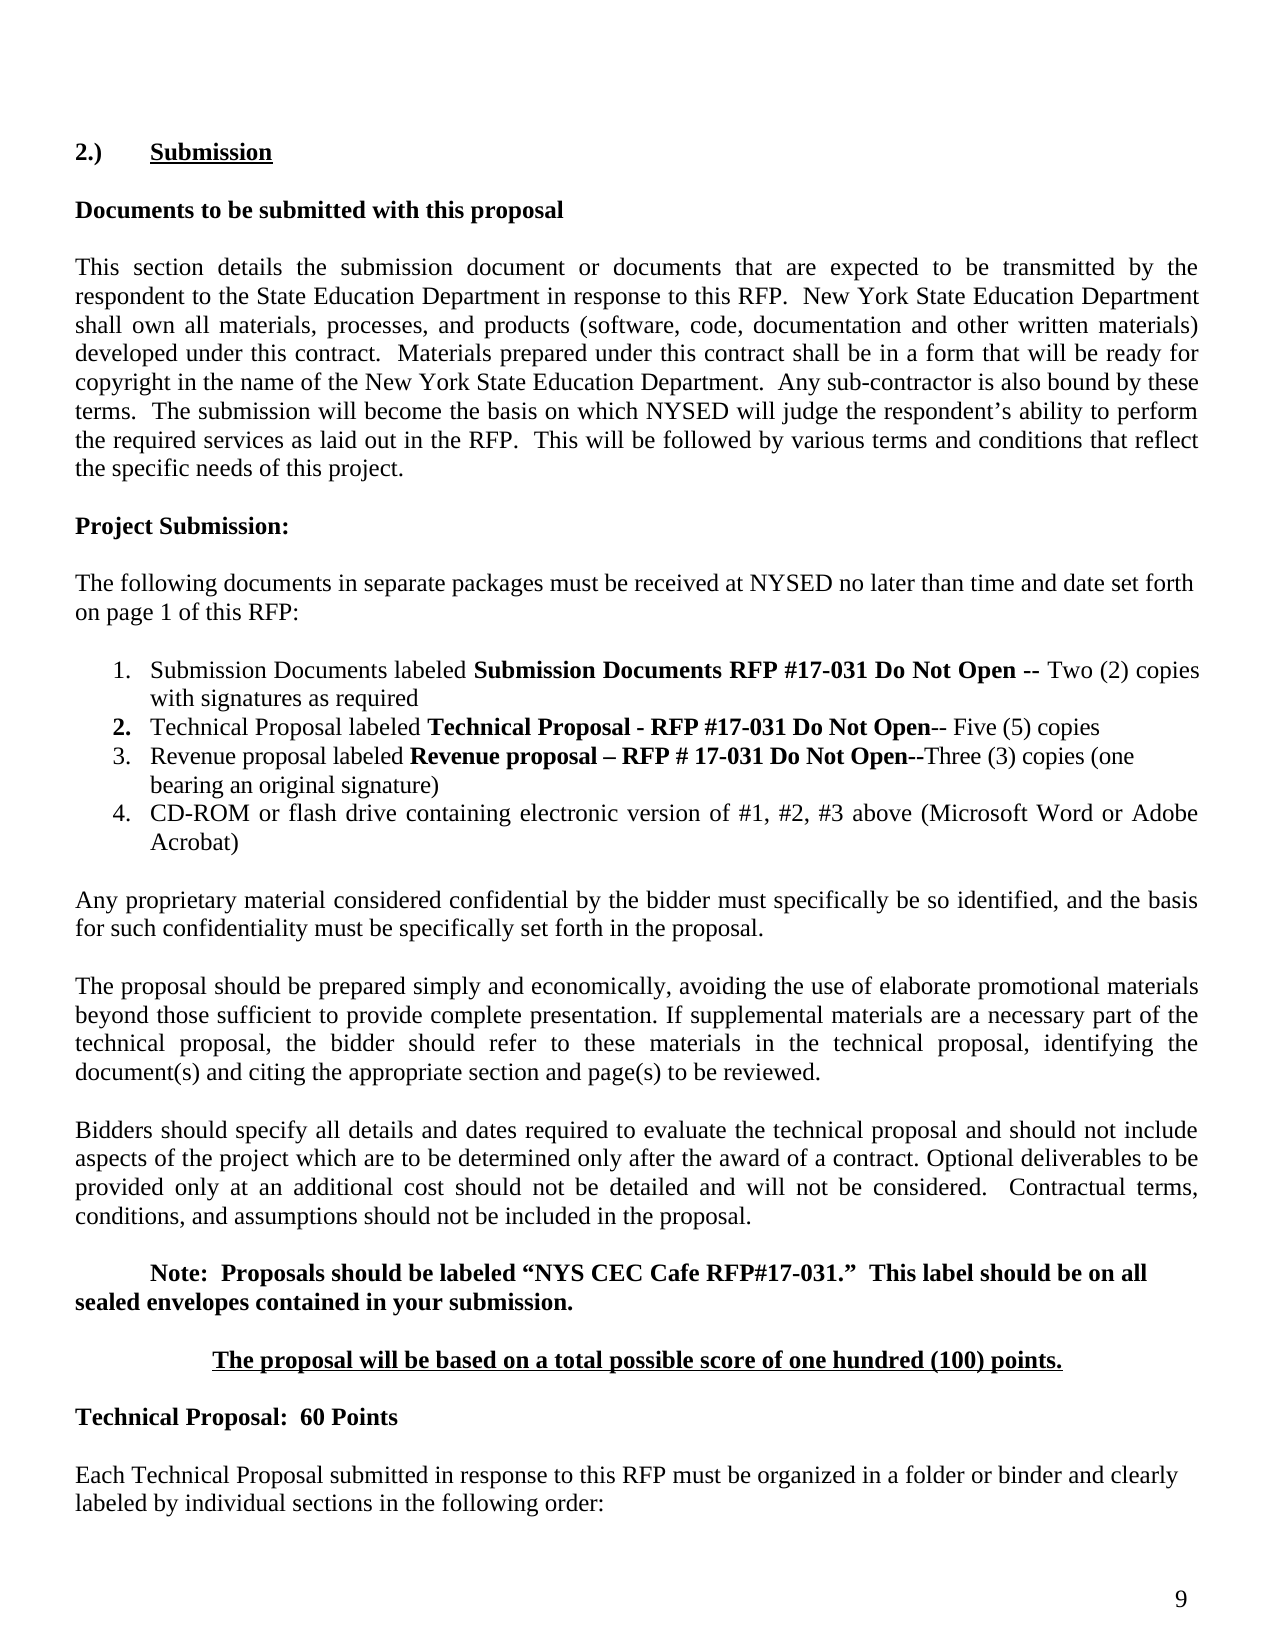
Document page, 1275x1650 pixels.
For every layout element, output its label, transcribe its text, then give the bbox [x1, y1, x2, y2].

subtitle Revenue proposal labeled Revenue proposal – RFP # 17-031 Do Not Open--Three (3) copies (one bearing an original signature) [112, 741, 1200, 798]
list Submission Documents labeled Submission Documents RFP #17-031 Do Not Open -- Two (2) copies with signatures as required [112, 655, 1200, 712]
text 2.) Submission [75, 137, 1200, 166]
text Technical Proposal: 60 Points [75, 1402, 1200, 1431]
list CD-ROM or flash drive containing electronic version of #1, #2, #3 above (Microsoft Word or Adobe Acrobat) [112, 798, 1200, 856]
text The proposal should be prepared simply and economically, avoiding the use of elaborate promotional materials beyond those sufficient to provide complete presentation. If supplemental materials are a necessary part of the technical proposal, the bidder should refer to these materials in the technical proposal, identifying the document(s) and citing the appropriate section and page(s) to be reviewed. [75, 971, 1200, 1086]
subtitle Technical Proposal labeled Technical Proposal - RFP #17-031 Do Not Open-- Five (5) copies [112, 712, 1200, 741]
text Note: Proposals should be labeled “NYS CEC Cafe RFP#17-031.” This label should be on all sealed envelopes contained in your submission. [75, 1258, 1200, 1316]
text Documents to be submitted with this proposal [75, 195, 1200, 223]
text The proposal will be based on a total possible score of one hundred (100) points. [75, 1345, 1200, 1373]
text This section details the submission document or documents that are expected to be transmitted by the respondent to the State Education Department in response to this RFP. New York State Education Department shall own all materials, processes, and products (software, code, documentation and other written materials) developed under this contract. Materials prepared under this contract shall be in a form that will be ready for copyright in the name of the New York State Education Department. Any sub-contractor is also bound by these terms. The submission will become the basis on which NYSED will judge the respondent’s ability to perform the required services as laid out in the RFP. This will be followed by various terms and conditions that reflect the specific needs of this project. [75, 252, 1200, 482]
text Bidders should specify all details and dates required to evaluate the technical proposal and should not include aspects of the project which are to be determined only after the award of a contract. Optional deliverables to be provided only at an additional cost should not be detailed and will not be considered. Contractual terms, conditions, and assumptions should not be included in the proposal. [75, 1115, 1200, 1230]
text Each Technical Proposal submitted in response to this RFP must be organized in a folder or binder and clearly labeled by individual sections in the following order: [75, 1460, 1200, 1517]
text Project Submission: [75, 511, 1200, 540]
text Any proprietary material considered confidential by the bidder must specifically be so identified, and the basis for such confidentiality must be specifically set forth in the proposal. [75, 885, 1200, 942]
text The following documents in separate packages must be received at NYSED no later than time and date set forth on page 1 of this RFP: [75, 568, 1200, 626]
